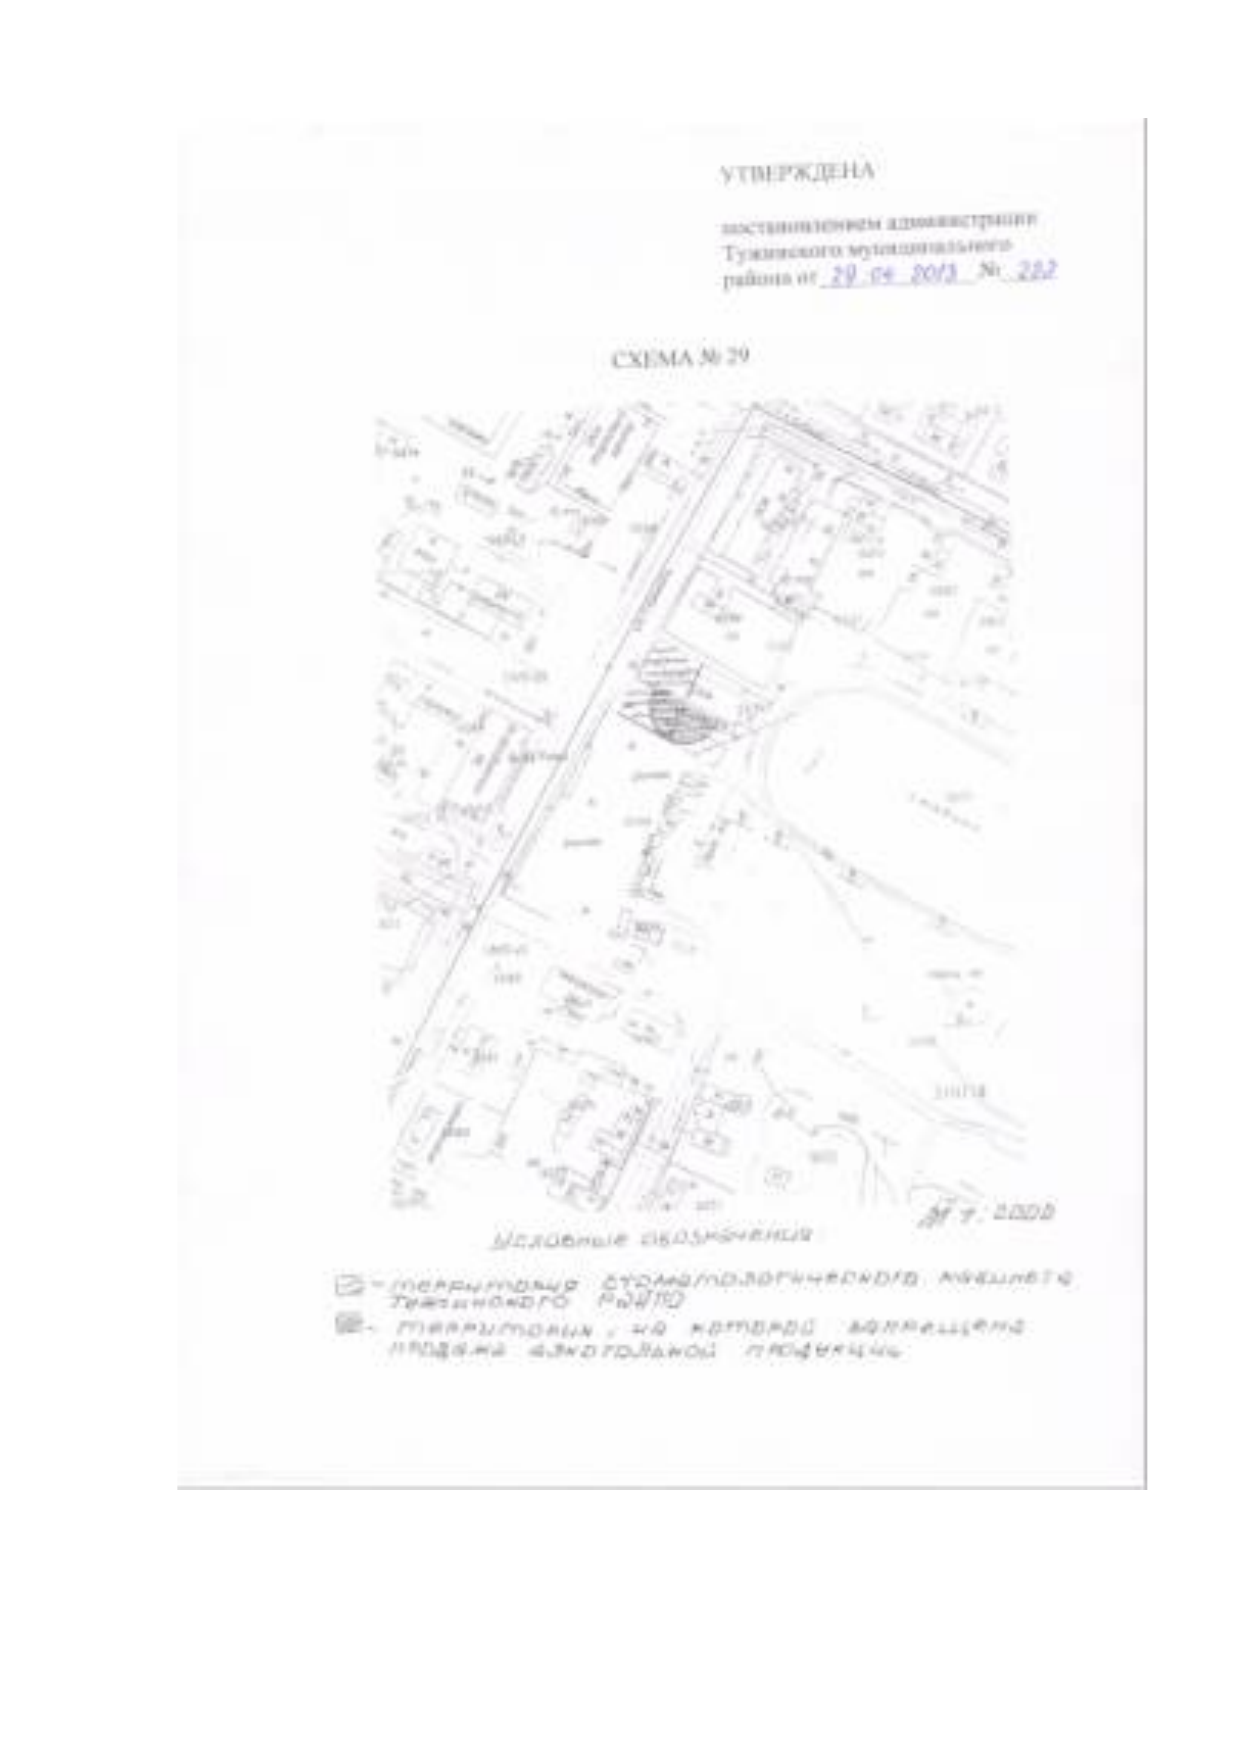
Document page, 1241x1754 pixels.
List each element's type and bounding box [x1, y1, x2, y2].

picture [177, 118, 1148, 1490]
